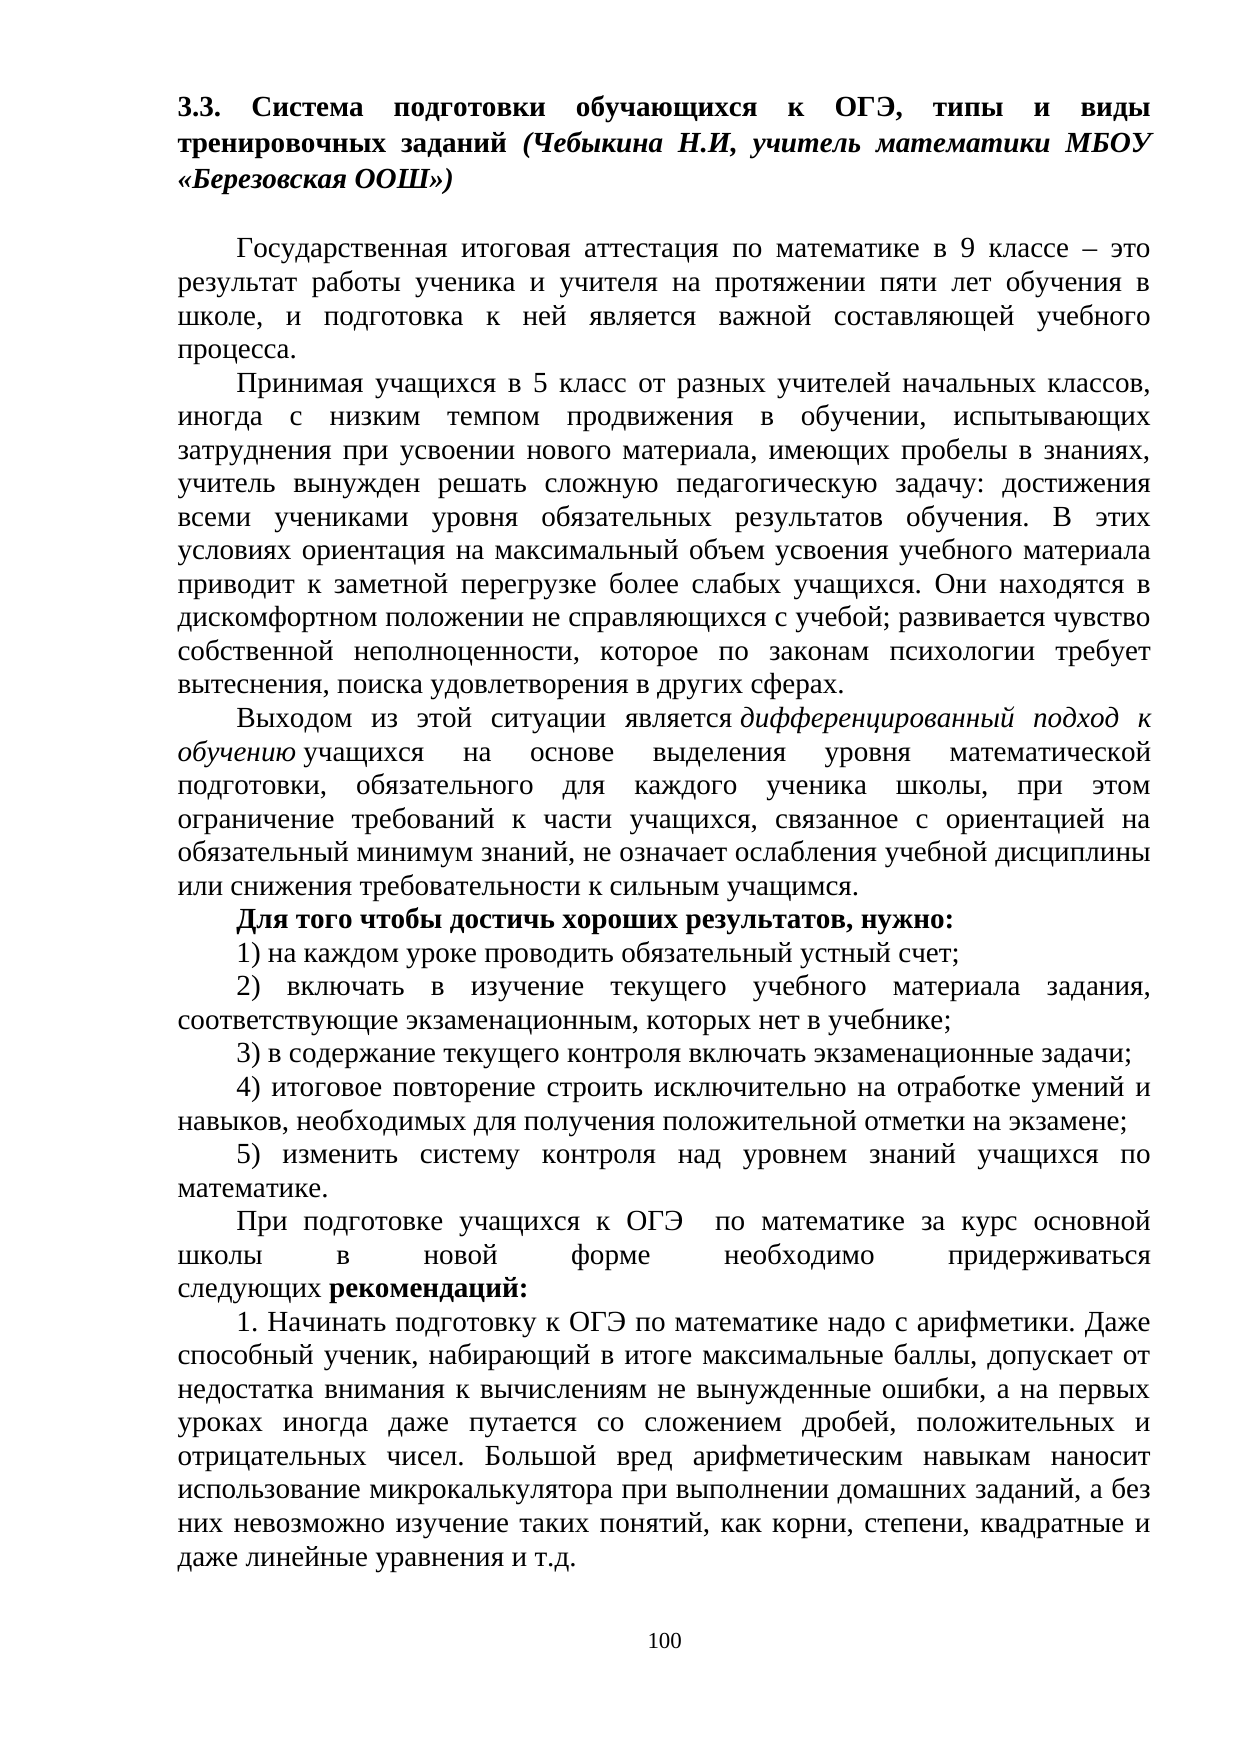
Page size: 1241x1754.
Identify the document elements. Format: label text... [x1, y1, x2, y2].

text 2) включать в изучение текущего учебного материала задания, соответствующие экзаменационным, которых нет в учебнике; [177, 968, 1152, 1036]
text Для того чтобы достичь хороших результатов, нужно: [177, 901, 1152, 935]
text 4) итоговое повторение строить исключительно на отработке умений и навыков, необходимых для получения положительной отметки на экзамене; [177, 1069, 1152, 1136]
text 3) в содержание текущего контроля включать экзаменационные задачи; [177, 1036, 1152, 1069]
text 1. Начинать подготовку к ОГЭ по математике надо с арифметики. Даже способный ученик, набирающий в итоге максимальные баллы, допускает от недостатка внимания к вычислениям не вынужденные ошибки, а на первых уроках иногда даже путается со сложением дробей, положительных и отрицательных чисел. Большой вред арифметическим навыкам наносит использование микрокалькулятора при выполнении домашних заданий, а без них невозможно изучение таких понятий, как корни, степени, квадратные и даже линейные уравнения и т.д. [177, 1304, 1152, 1572]
text Выходом из этой ситуации является дифференцированный подход к обучению учащихся на основе выделения уровня математической подготовки, обязательного для каждого ученика школы, при этом ограничение требований к части учащихся, связанное с ориентацией на обязательный минимум знаний, не означает ослабления учебной дисциплины или снижения требовательности к сильным учащимся. [177, 700, 1152, 901]
text 5) изменить систему контроля над уровнем знаний учащихся по математике. [177, 1136, 1152, 1203]
text Государственная итоговая аттестация по математике в 9 классе – это результат работы ученика и учителя на протяжении пяти лет обучения в школе, и подготовка к ней является важной составляющей учебного процесса. [177, 231, 1152, 365]
text Принимая учащихся в 5 класс от разных учителей начальных классов, иногда с низким темпом продвижения в обучении, испытывающих затруднения при усвоении нового материала, имеющих пробелы в знаниях, учитель вынужден решать сложную педагогическую задачу: достижения всеми учениками уровня обязательных результатов обучения. В этих условиях ориентация на максимальный объем усвоения учебного материала приводит к заметной перегрузке более слабых учащихся. Они находятся в дискомфортном положении не справляющихся с учебой; развивается чувство собственной неполноценности, которое по законам психологии требует вытеснения, поиска удовлетворения в других сферах. [177, 365, 1152, 700]
text 1) на каждом уроке проводить обязательный устный счет; [177, 935, 1152, 968]
subtitle 3.3. Система подготовки обучающихся к ОГЭ, типы и виды тренировочных заданий (Чебыкина Н.И, учитель математики МБОУ «Березовская ООШ») [177, 89, 1152, 194]
text При подготовке учащихся к ОГЭ по математике за курс основной школы в новой форме необходимо придерживаться следующих рекомендаций: [177, 1203, 1152, 1304]
